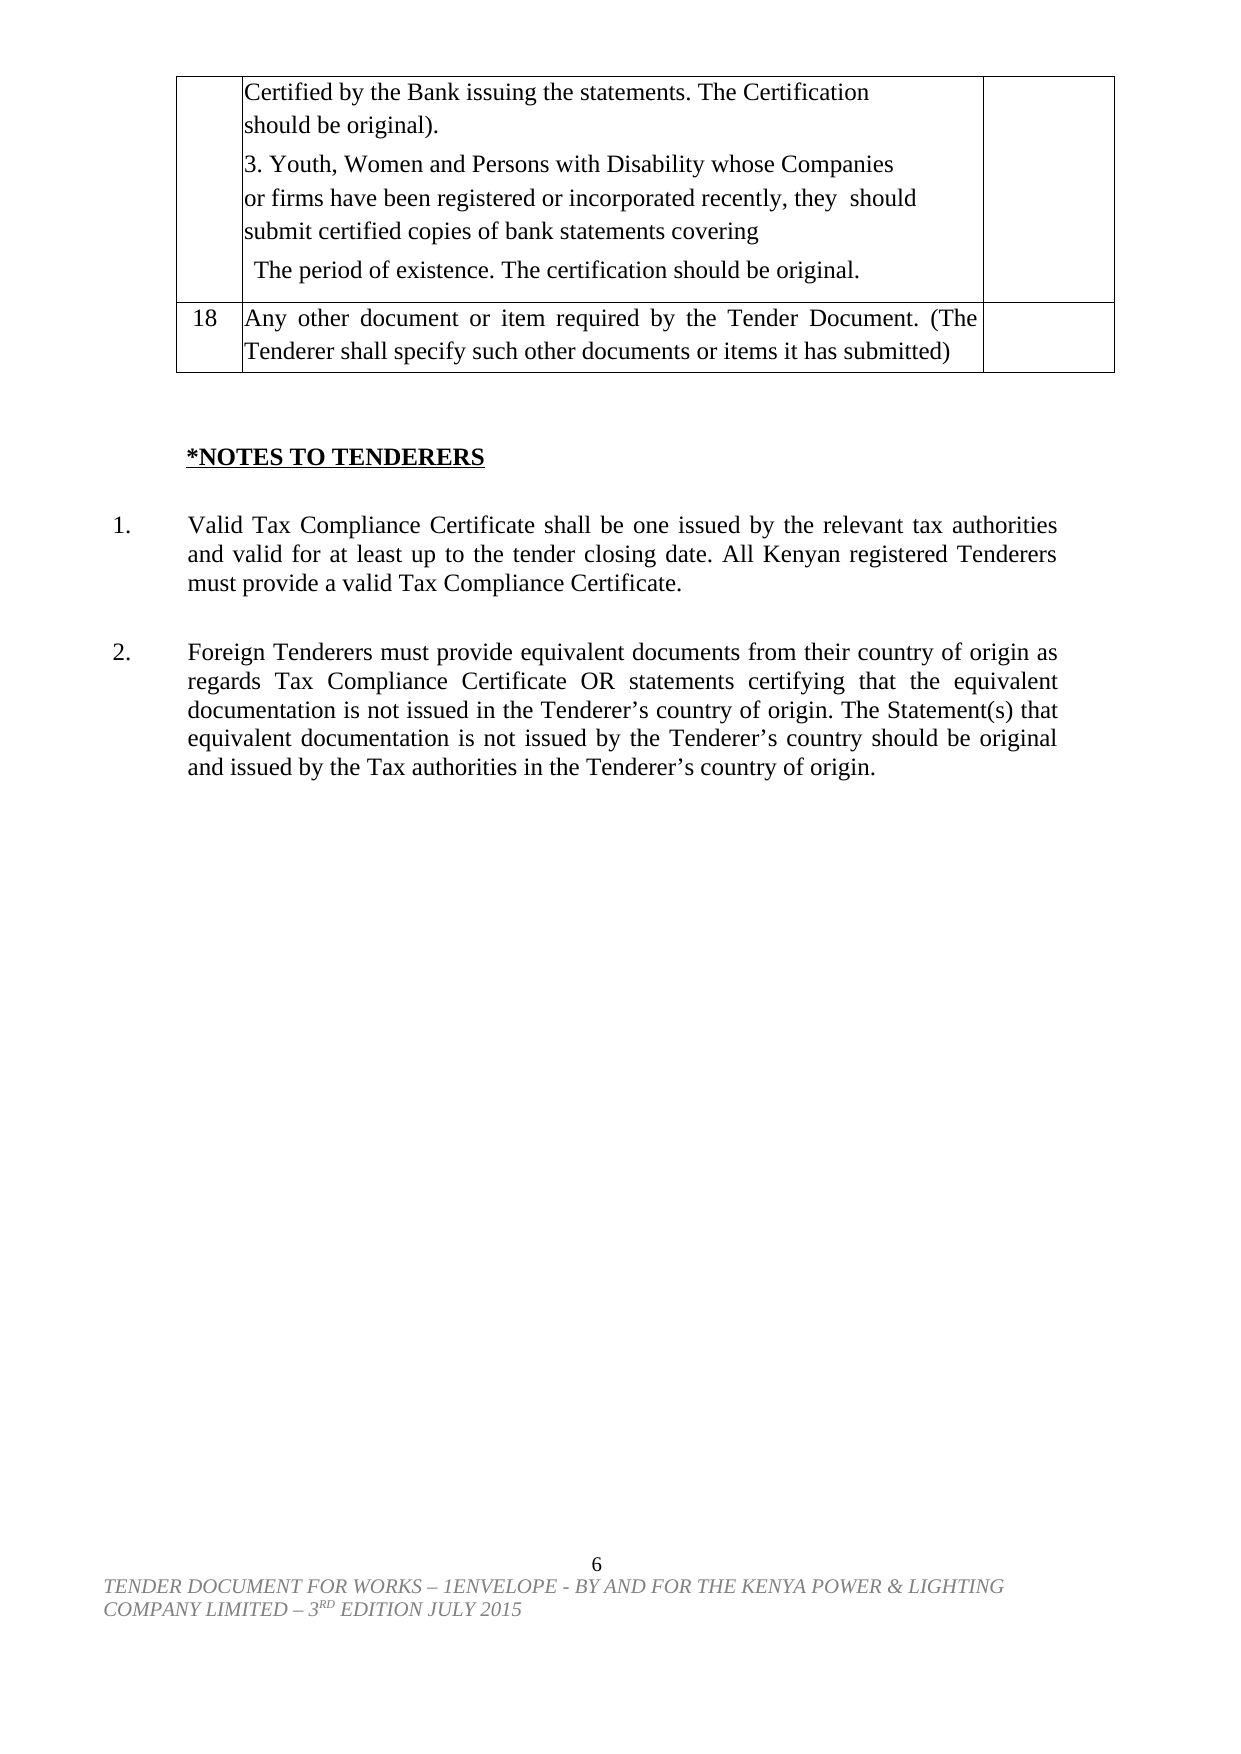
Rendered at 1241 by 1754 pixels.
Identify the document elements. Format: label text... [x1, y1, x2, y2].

text *NOTES TO TENDERERS [186, 442, 1092, 471]
table_cell [984, 303, 1114, 372]
list Valid Tax Compliance Certificate shall be one issued by the relevant tax authorities and valid for at least up to the tender closing date. All Kenyan registered Tenderers must provide a valid Tax Compliance Certificate. [112, 510, 1059, 597]
table_cell [177, 77, 242, 302]
table_cell Certified by the Bank issuing the statements. The Certification should be original). 3. Youth, Women and Persons with Disability whose Companies or firms have been registered or incorporated recently, they should submit certified copies of bank statements covering The period of existence. The certification should be original. [243, 77, 983, 302]
table_cell Any other document or item required by the Tender Document. (The Tenderer shall specify such other documents or items it has submitted) [243, 303, 983, 372]
list Foreign Tenderers must provide equivalent documents from their country of origin as regards Tax Compliance Certificate OR statements certifying that the equivalent documentation is not issued in the Tenderer’s country of origin. The Statement(s) that equivalent documentation is not issued by the Tenderer’s country should be original and issued by the Tax authorities in the Tenderer’s country of origin. [112, 637, 1059, 781]
table_cell 18 [177, 303, 242, 372]
table_cell [984, 77, 1114, 302]
